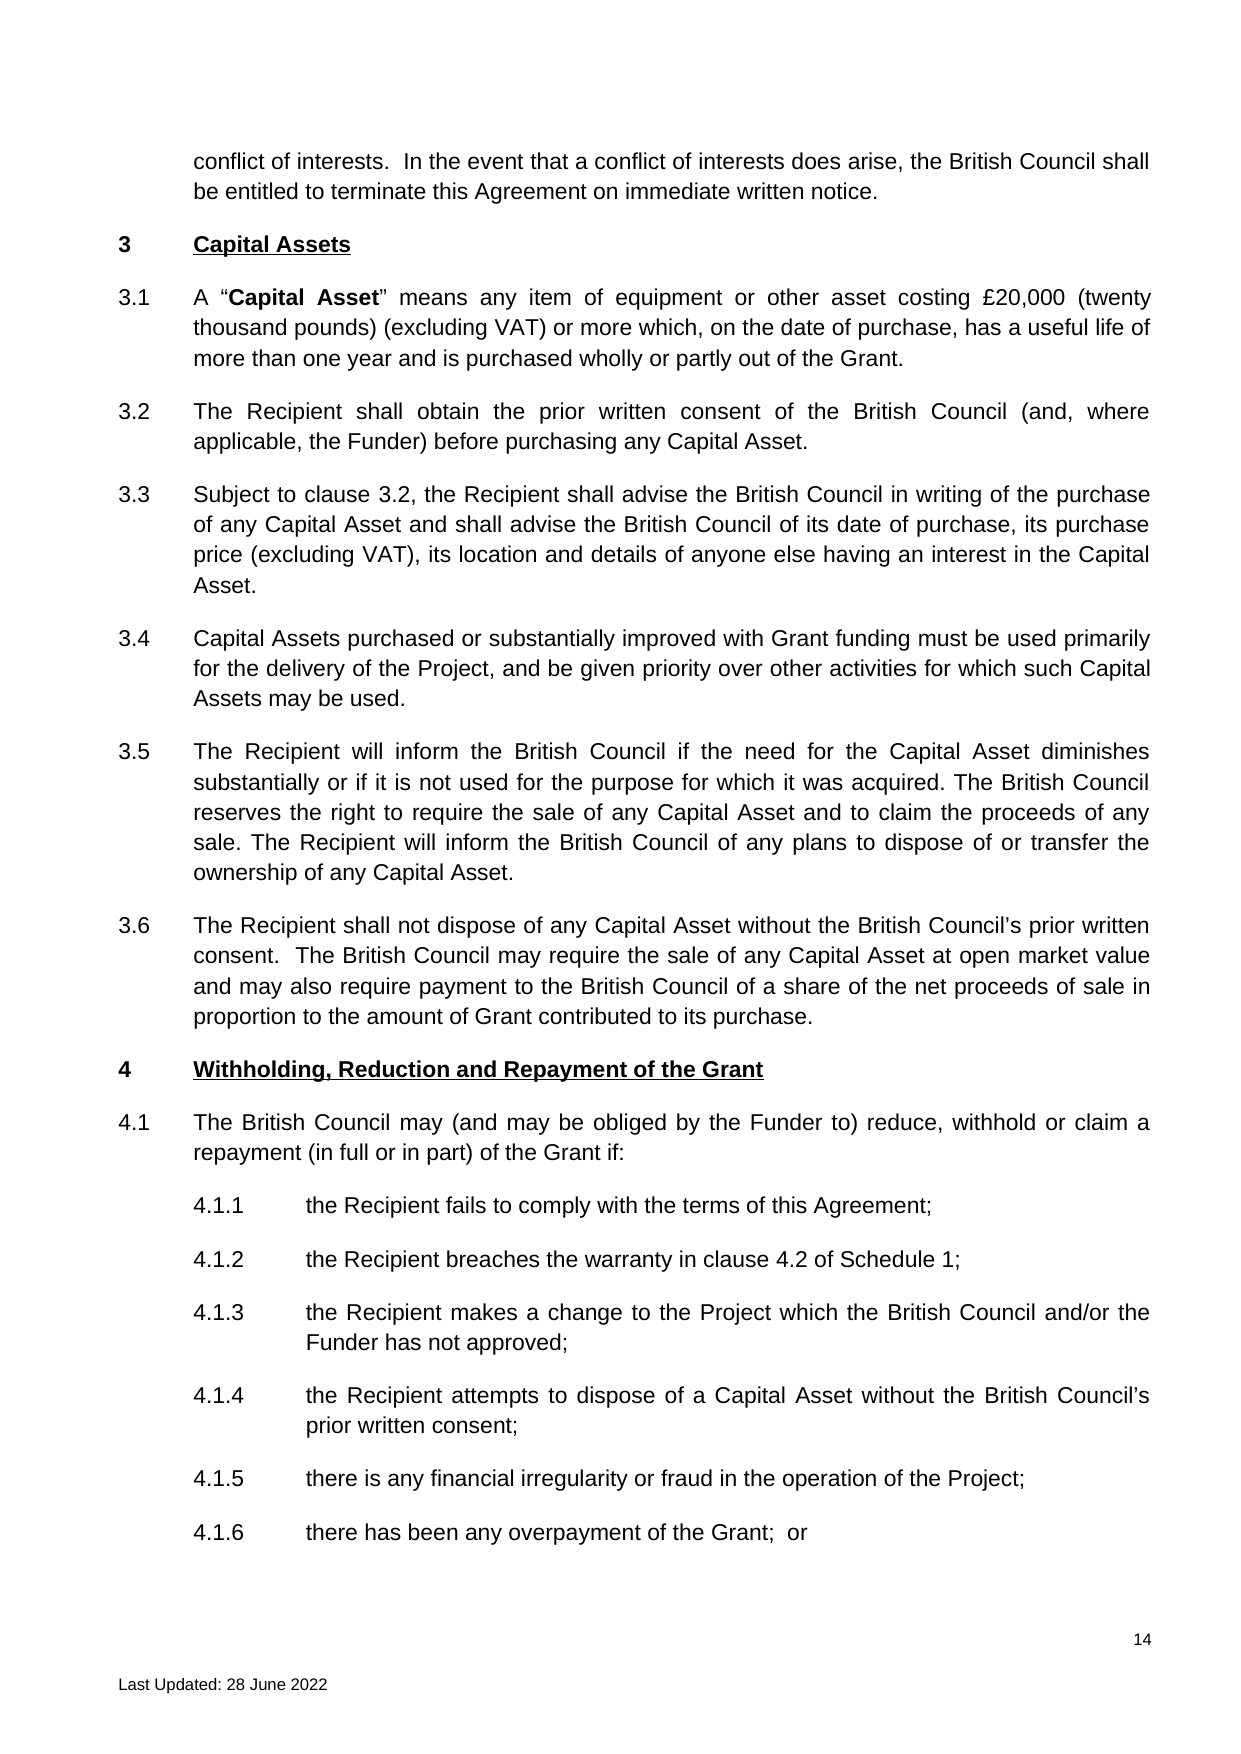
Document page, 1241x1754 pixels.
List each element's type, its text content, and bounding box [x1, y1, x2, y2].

subtitle Capital Assets purchased or substantially improved with Grant funding must be used primarily for the delivery of the Project, and be given priority over other activities for which such Capital Assets may be used. [118, 625, 1152, 712]
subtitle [118, 148, 1152, 204]
subtitle A “Capital Asset” means any item of equipment or other asset costing £20,000 (twenty thousand pounds) (excluding VAT) or more which, on the date of purchase, has a useful life of more than one year and is purchased wholly or partly out of the Grant. [118, 284, 1152, 371]
subtitle the Recipient attempts to dispose of a Capital Asset without the British Council’s prior written consent; [193, 1382, 1152, 1439]
subtitle The British Council may (and may be obliged by the Funder to) reduce, withhold or claim a repayment (in full or in part) of the Grant if: [118, 1109, 1152, 1166]
subtitle The Recipient shall obtain the prior written consent of the British Council (and, where applicable, the Funder) before purchasing any Capital Asset. [118, 398, 1152, 454]
subtitle Withholding, Reduction and Repayment of the Grant [118, 1056, 1152, 1082]
subtitle The Recipient will inform the British Council if the need for the Capital Asset diminishes substantially or if it is not used for the purpose for which it was acquired. The British Council reserves the right to require the sale of any Capital Asset and to claim the proceeds of any sale. The Recipient will inform the British Council of any plans to dispose of or transfer the ownership of any Capital Asset. [118, 738, 1152, 886]
subtitle the Recipient fails to comply with the terms of this Agreement; [193, 1192, 1152, 1219]
subtitle Subject to clause 3.2, the Recipient shall advise the British Council in writing of the purchase of any Capital Asset and shall advise the British Council of its date of purchase, its purchase price (excluding VAT), its location and details of anyone else having an interest in the Capital Asset. [118, 481, 1152, 598]
subtitle there has been any overpayment of the Grant; or [193, 1518, 1152, 1545]
subtitle Capital Assets [118, 231, 1152, 257]
subtitle the Recipient makes a change to the Project which the British Council and/or the Funder has not approved; [193, 1299, 1152, 1355]
subtitle The Recipient shall not dispose of any Capital Asset without the British Council’s prior written consent. The British Council may require the sale of any Capital Asset at open market value and may also require payment to the British Council of a share of the net proceeds of sale in proportion to the amount of Grant contributed to its purchase. [118, 912, 1152, 1029]
subtitle there is any financial irregularity or fraud in the operation of the Project; [193, 1465, 1152, 1492]
subtitle the Recipient breaches the warranty in clause 4.2 of Schedule 1; [193, 1246, 1152, 1272]
